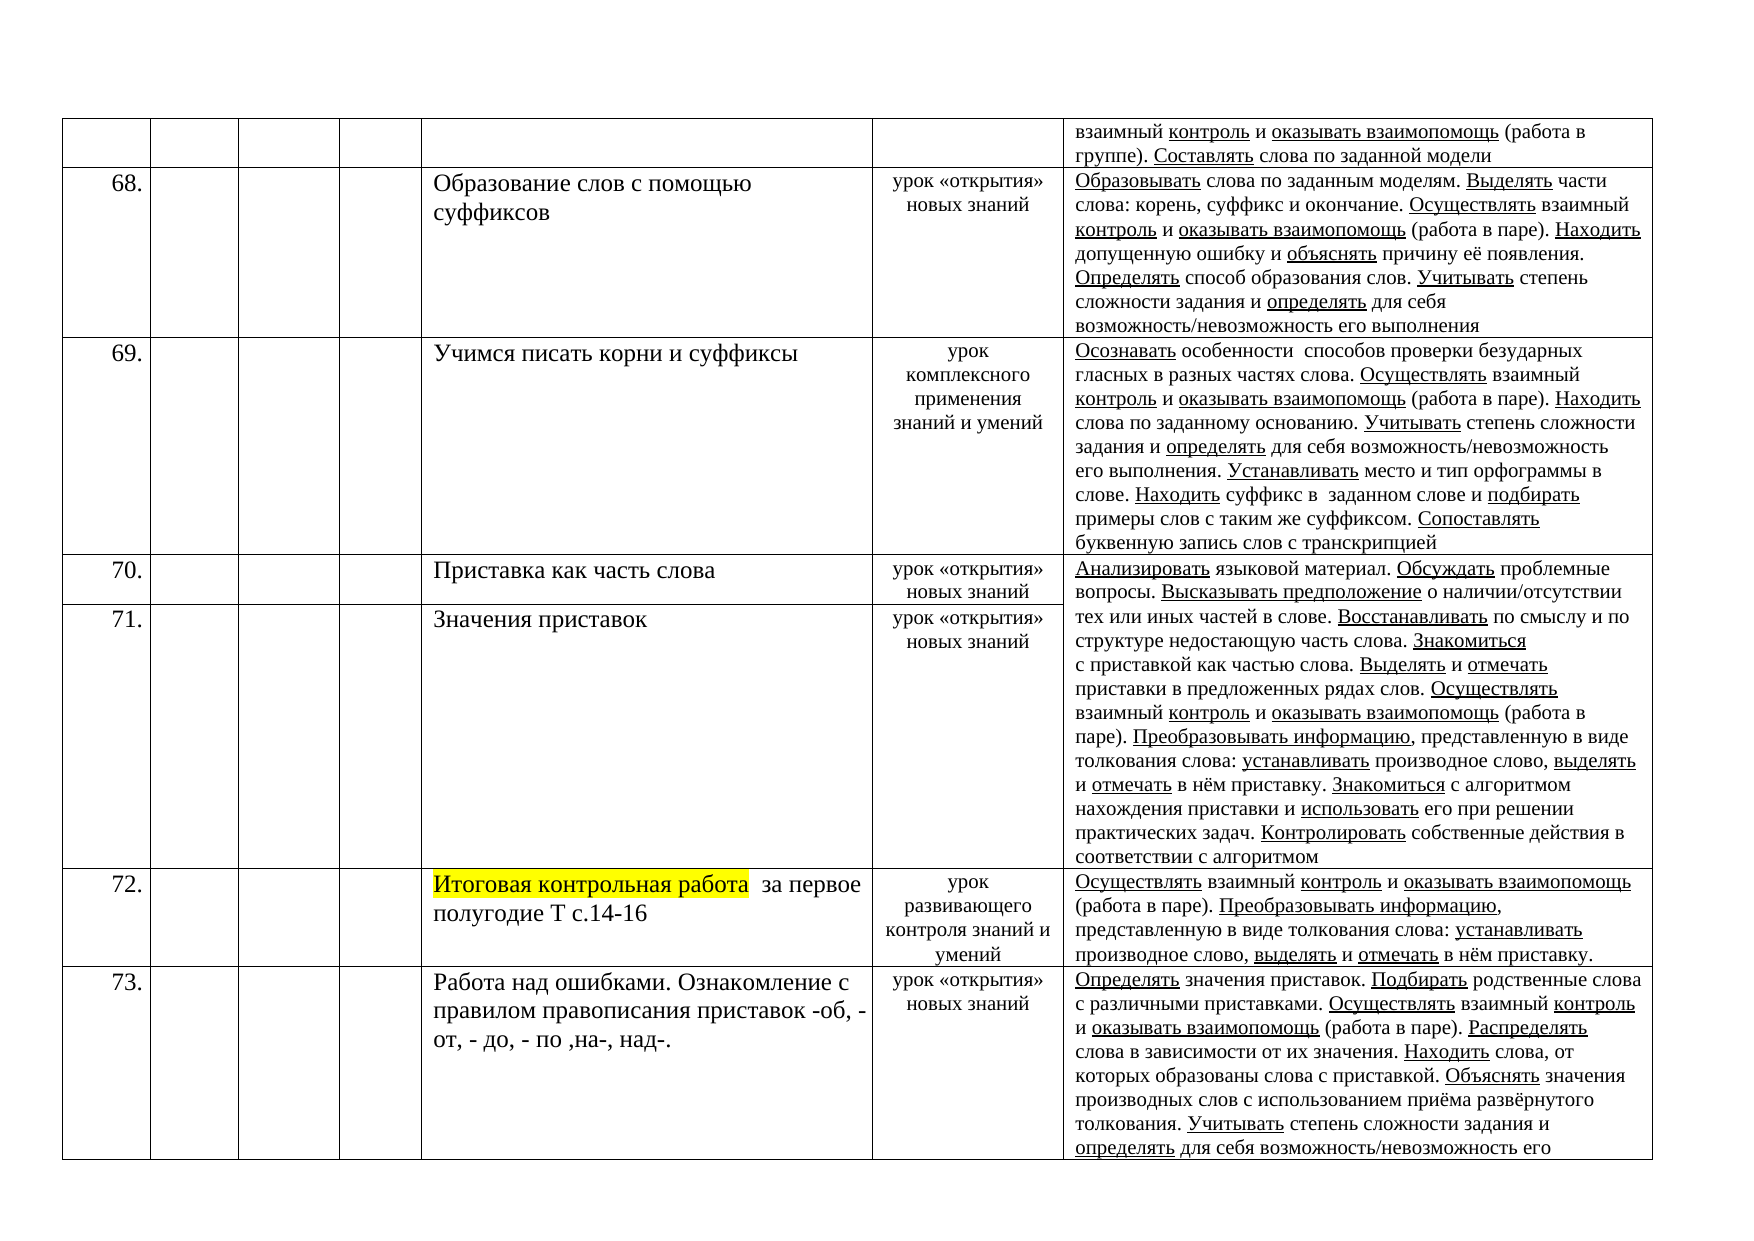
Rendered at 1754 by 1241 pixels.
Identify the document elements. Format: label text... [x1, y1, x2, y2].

table_cell урок комплексного применения знаний и умений [873, 338, 1063, 554]
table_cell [1064, 967, 1652, 1159]
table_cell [1064, 119, 1652, 167]
table_cell Учимся писать корни и суффиксы [422, 338, 872, 554]
table_cell [151, 555, 238, 603]
table_cell урок развивающего контроля знаний и умений [873, 869, 1063, 966]
table_cell [239, 967, 339, 1159]
table_cell [151, 967, 238, 1159]
table_cell [239, 168, 339, 337]
table_cell [340, 168, 421, 337]
table_cell [63, 967, 150, 1159]
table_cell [873, 119, 1063, 167]
table_cell [151, 869, 238, 966]
table_cell [151, 338, 238, 554]
table_cell Осуществлять взаимный контроль и оказывать взаимопомощь (работа в паре). Преобразовывать информацию, представленную в виде толкования слова: устанавливать производное слово, выделять и отмечать в нём приставку. [1064, 869, 1652, 966]
table_cell [340, 555, 421, 603]
table_cell [63, 168, 150, 337]
table_cell [340, 119, 421, 167]
table_cell [239, 869, 339, 966]
table_cell [340, 338, 421, 554]
table_cell [239, 555, 339, 603]
table_cell [63, 119, 150, 167]
table_cell Образование слов с помощью суффиксов [422, 168, 872, 337]
table_cell урок «открытия» новых знаний [873, 168, 1063, 337]
table_cell урок «открытия» новых знаний [873, 555, 1063, 603]
table_cell [340, 605, 421, 868]
table_cell [151, 168, 238, 337]
table_cell [239, 338, 339, 554]
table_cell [422, 119, 872, 167]
table_cell урок «открытия» новых знаний [873, 605, 1063, 868]
table_cell [63, 338, 150, 554]
table_cell [340, 967, 421, 1159]
table_cell [239, 119, 339, 167]
table_cell [63, 605, 150, 868]
table_cell [340, 869, 421, 966]
table_cell Значения приставок [422, 605, 872, 868]
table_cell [873, 967, 1063, 1159]
table_cell [151, 119, 238, 167]
table_cell Приставка как часть слова [422, 555, 872, 603]
table_cell Итоговая контрольная работа за первое полугодие Т с.14-16 [422, 869, 872, 966]
table_cell [63, 869, 150, 966]
table_cell [63, 555, 150, 603]
table_cell Образовывать слова по заданным моделям. Выделять части слова: корень, суффикс и окончание. Осуществлять взаимный контроль и оказывать взаимопомощь (работа в паре). Находить допущенную ошибку и объяснять причину её появления. Определять способ образования слов. Учитывать степень сложности задания и определять для себя возможность/невозможность его выполнения [1064, 168, 1652, 337]
table_cell [151, 605, 238, 868]
table_cell Анализировать языковой материал. Обсуждать проблемные вопросы. Высказывать предположение о наличии/отсутствии тех или иных частей в слове. Восстанавливать по смыслу и по структуре недостающую часть слова. Знакомиться с приставкой как частью слова. Выделять и отмечать приставки в предложенных рядах слов. Осуществлять взаимный контроль и оказывать взаимопомощь (работа в паре). Преобразовывать информацию, представленную в виде толкования слова: устанавливать производное слово, выделять и отмечать в нём приставку. Знакомиться с алгоритмом нахождения приставки и использовать его при решении практических задач. Контролировать собственные действия в соответствии с алгоритмом [1064, 555, 1652, 868]
table_cell [239, 605, 339, 868]
table_cell Осознавать особенности способов проверки безударных гласных в разных частях слова. Осуществлять взаимный контроль и оказывать взаимопомощь (работа в паре). Находить слова по заданному основанию. Учитывать степень сложности задания и определять для себя возможность/невозможность его выполнения. Устанавливать место и тип орфограммы в слове. Находить суффикс в заданном слове и подбирать примеры слов с таким же суффиксом. Сопоставлять буквенную запись слов с транскрипцией [1064, 338, 1652, 554]
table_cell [422, 967, 872, 1159]
